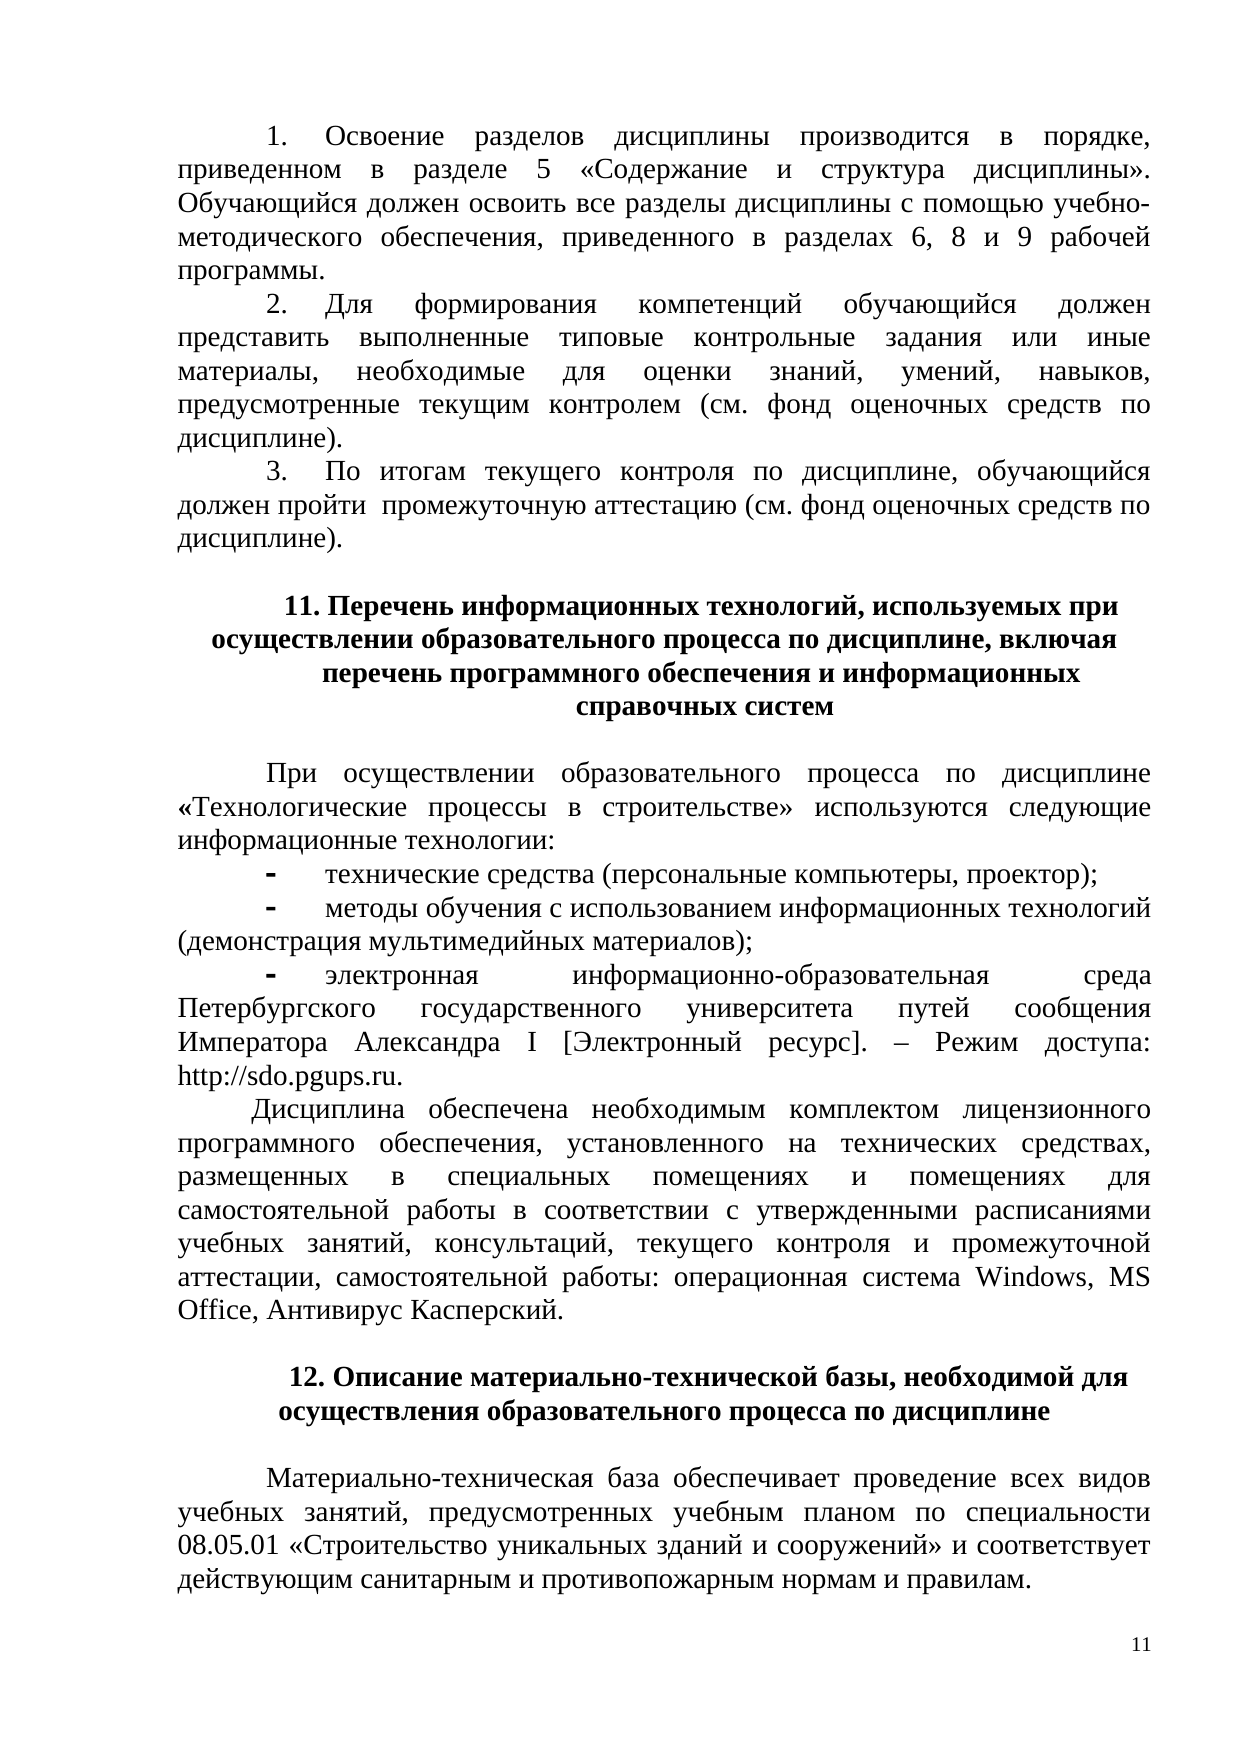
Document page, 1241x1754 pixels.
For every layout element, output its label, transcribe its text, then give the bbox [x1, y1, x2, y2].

text 11. Перечень информационных технологий, используемых при осуществлении образовательного процесса по дисциплине, включая [177, 588, 1152, 655]
list методы обучения с использованием информационных технологий (демонстрация мультимедийных материалов); [177, 890, 1152, 957]
text Материально-техническая база обеспечивает проведение всех видов учебных занятий, предусмотренных учебным планом по специальности 08.05.01 «Строительство уникальных зданий и сооружений» и соответствует действующим санитарным и противопожарным нормам и правилам. [177, 1460, 1152, 1594]
text перечень программного обеспечения и информационных [177, 655, 1152, 688]
text 12. Описание материально-технической базы, необходимой для осуществления образовательного процесса по дисциплине [177, 1359, 1152, 1427]
list Освоение разделов дисциплины производится в порядке, приведенном в разделе 5 «Содержание и структура дисциплины». Обучающийся должен освоить все разделы дисциплины с помощью учебно-методического обеспечения, приведенного в разделах 6, 8 и 9 рабочей программы. [177, 118, 1152, 286]
list Для формирования компетенций обучающийся должен представить выполненные типовые контрольные задания или иные материалы, необходимые для оценки знаний, умений, навыков, предусмотренные текущим контролем (см. фонд оценочных средств по дисциплине). [177, 286, 1152, 453]
list По итогам текущего контроля по дисциплине, обучающийся должен пройти промежуточную аттестацию (см. фонд оценочных средств по дисциплине). [177, 453, 1152, 554]
list электронная информационно-образовательная среда Петербургского государственного университета путей сообщения Императора Александра I [Электронный ресурс]. – Режим доступа: http://sdo.pgups.ru. [177, 957, 1152, 1091]
list технические средства (персональные компьютеры, проектор); [177, 856, 1152, 890]
text Дисциплина обеспечена необходимым комплектом лицензионного программного обеспечения, установленного на технических средствах, размещенных в специальных помещениях и помещениях для самостоятельной работы в соответствии с утвержденными расписаниями учебных занятий, консультаций, текущего контроля и промежуточной аттестации, самостоятельной работы: операционная система Windows, MS Office, Антивирус Касперский. [177, 1091, 1152, 1326]
text справочных систем [177, 688, 1152, 722]
text При осуществлении образовательного процесса по дисциплине «Технологические процессы в строительстве» используются следующие информационные технологии: [177, 755, 1152, 856]
